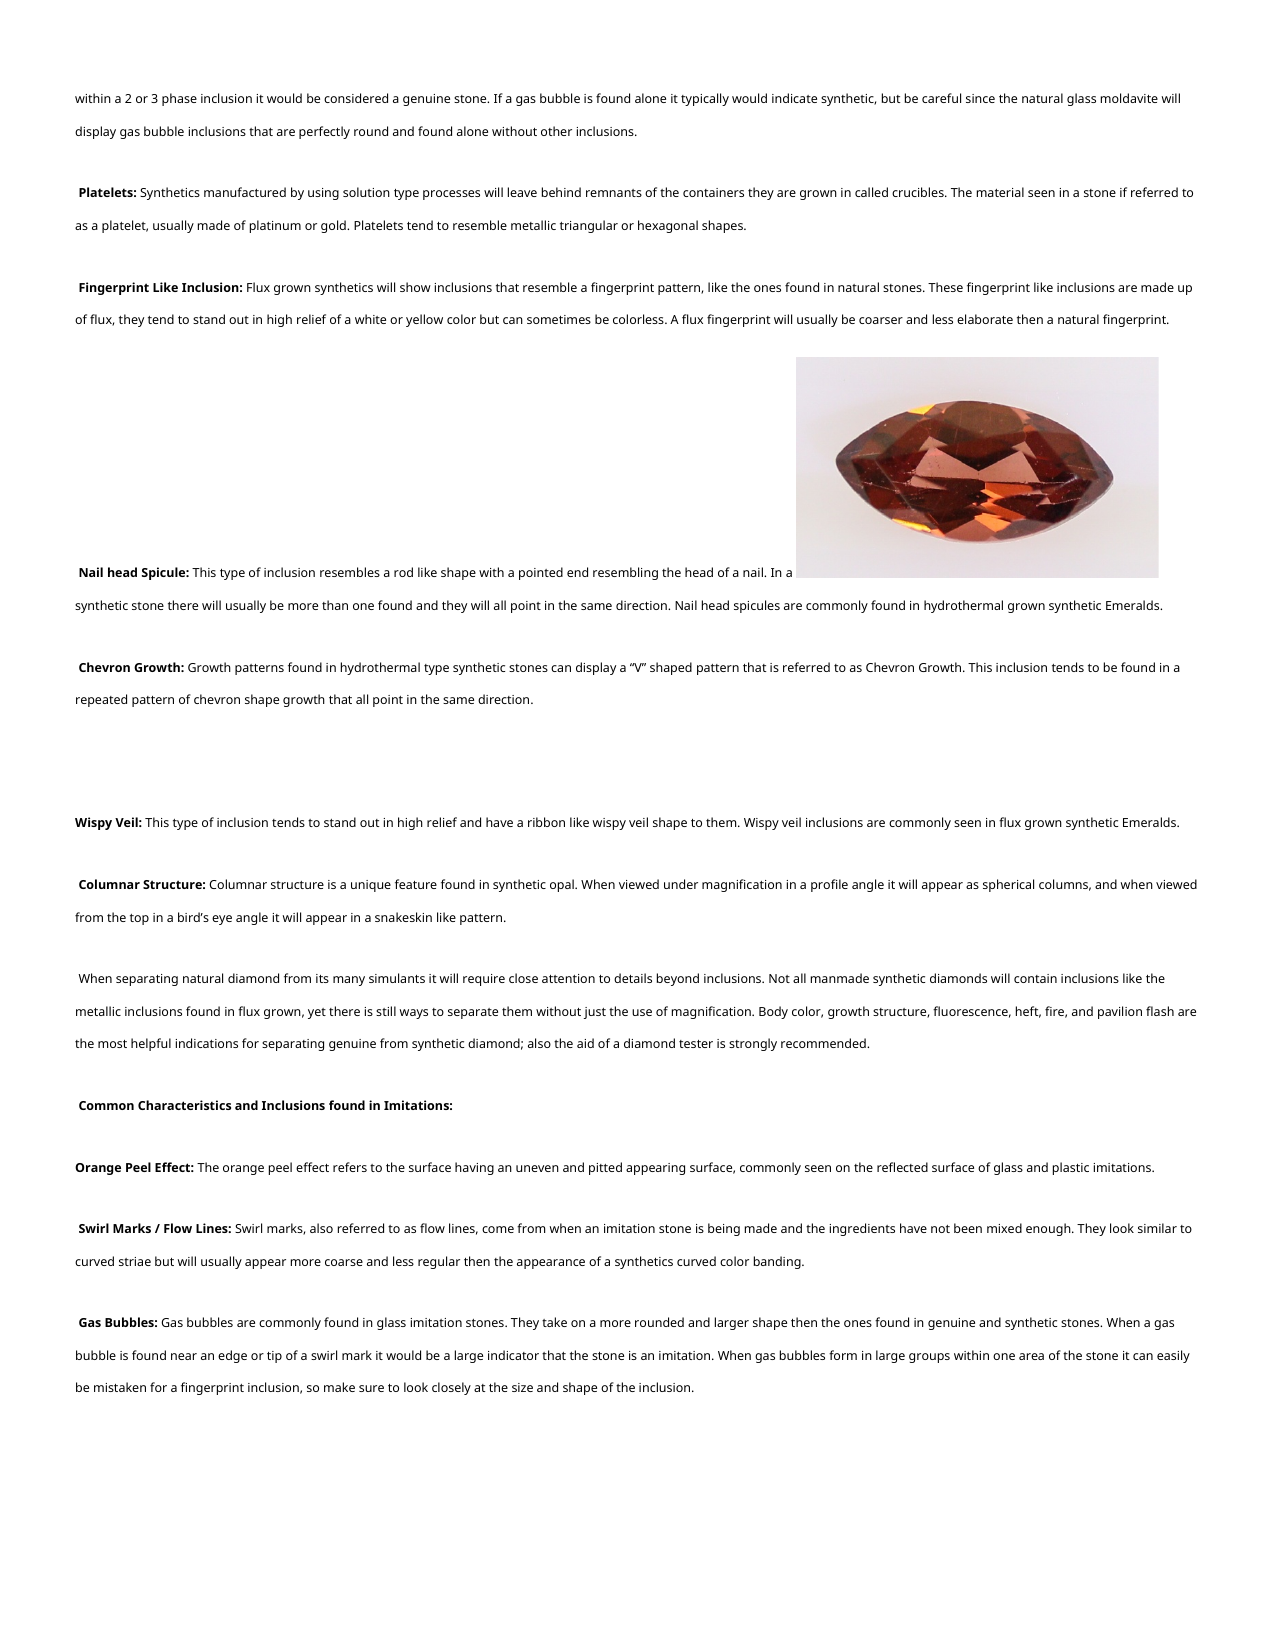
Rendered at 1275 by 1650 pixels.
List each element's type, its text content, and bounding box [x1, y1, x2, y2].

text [75, 75, 1200, 140]
text Gas Bubbles: Gas bubbles are commonly found in glass imitation stones. They take on a more rounded and larger shape then the ones found in genuine and synthetic stones. When a gas bubble is found near an edge or tip of a swirl mark it would be a large indicator that the stone is an imitation. When gas bubbles form in large groups within one area of the stone it can easily be mistaken for a fingerprint inclusion, so make sure to look closely at the size and shape of the inclusion. [75, 1299, 1200, 1397]
text Platelets: Synthetics manufactured by using solution type processes will leave behind remnants of the containers they are grown in called crucibles. The material seen in a stone if referred to as a platelet, usually made of platinum or gold. Platelets tend to resemble metallic triangular or hexagonal shapes. [75, 169, 1200, 234]
text Wispy Veil: This type of inclusion tends to stand out in high relief and have a ribbon like wispy veil shape to them. Wispy veil inclusions are commonly seen in flux grown synthetic Emeralds. [75, 799, 1200, 832]
text Orange Peel Effect: The orange peel effect refers to the surface having an uneven and pitted appearing surface, commonly seen on the reflected surface of glass and plastic imitations. [75, 1143, 1200, 1176]
text Swirl Marks / Flow Lines: Swirl marks, also referred to as flow lines, come from when an imitation stone is being made and the ingredients have not been mixed enough. They look similar to curved striae but will usually appear more coarse and less regular then the appearance of a synthetics curved color banding. [75, 1205, 1200, 1270]
text Common Characteristics and Inclusions found in Imitations: [75, 1082, 1200, 1114]
text Fingerprint Like Inclusion: Flux grown synthetics will show inclusions that resemble a fingerprint pattern, like the ones found in natural stones. These fingerprint like inclusions are made up of flux, they tend to stand out in high relief of a white or yellow color but can sometimes be colorless. A flux fingerprint will usually be coarser and less elaborate then a natural fingerprint. [75, 263, 1200, 328]
picture [796, 357, 1159, 578]
text Columnar Structure: Columnar structure is a unique feature found in synthetic opal. When viewed under magnification in a profile angle it will appear as spherical columns, and when viewed from the top in a bird’s eye angle it will appear in a snakeskin like pattern. [75, 861, 1200, 926]
text When separating natural diamond from its many simulants it will require close attention to details beyond inclusions. Not all manmade synthetic diamonds will contain inclusions like the metallic inclusions found in flux grown, yet there is still ways to separate them without just the use of magnification. Body color, growth structure, fluorescence, heft, fire, and pavilion flash are the most helpful indications for separating genuine from synthetic diamond; also the aid of a diamond tester is strongly recommended. [75, 955, 1200, 1052]
text Chevron Growth: Growth patterns found in hydrothermal type synthetic stones can display a “V” shaped pattern that is referred to as Chevron Growth. This inclusion tends to be found in a repeated pattern of chevron shape growth that all point in the same direction. [75, 643, 1200, 708]
